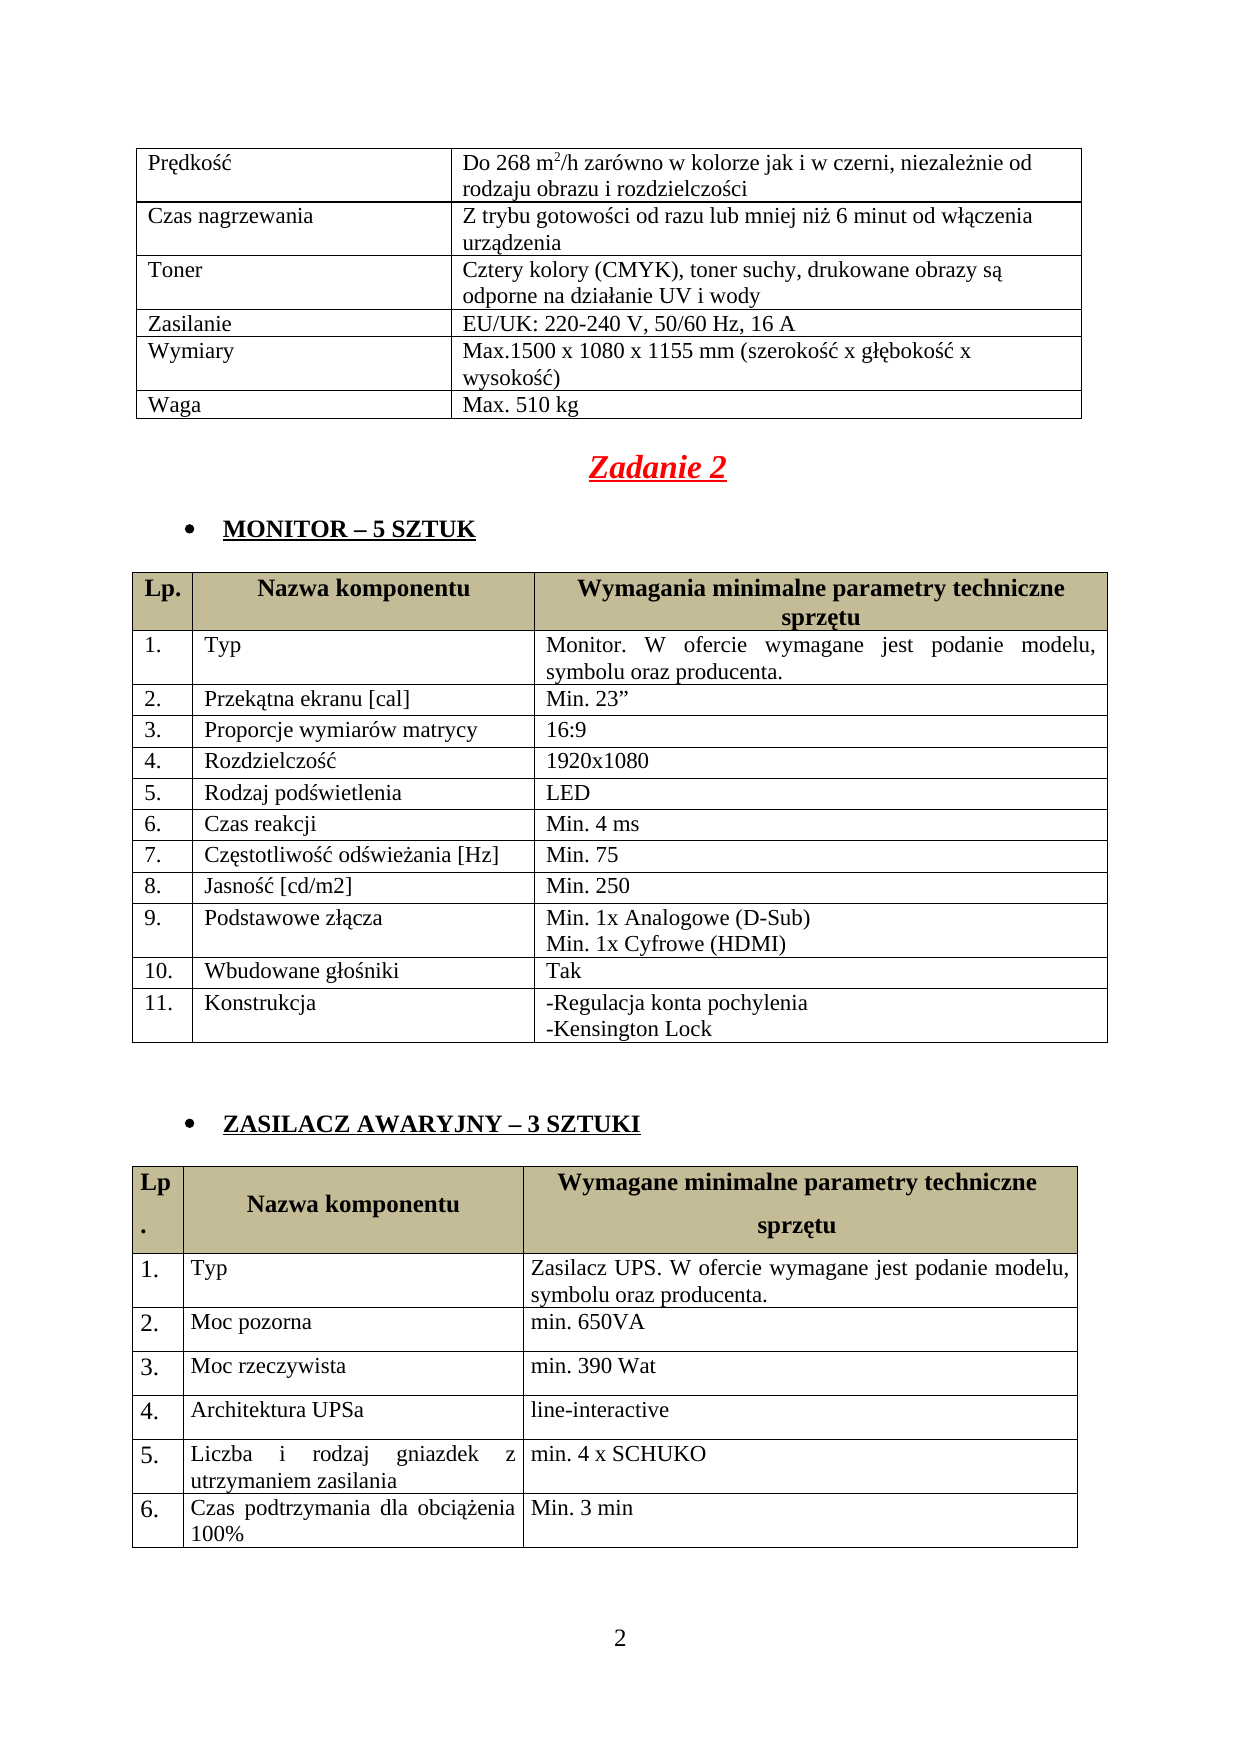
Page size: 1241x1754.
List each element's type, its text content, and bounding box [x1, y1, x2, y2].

table_cell [133, 904, 192, 957]
table_header Lp. [133, 573, 192, 630]
table_cell Min. 23” [535, 685, 1107, 715]
table_cell Zasilanie [137, 310, 451, 336]
table_cell Min. 3 min [524, 1494, 1077, 1547]
table_cell Czas podtrzymania dla obciążenia 100% [184, 1494, 523, 1547]
table_cell Moc pozorna [184, 1308, 523, 1351]
table_cell -Regulacja konta pochylenia -Kensington Lock [535, 989, 1107, 1042]
table_cell [133, 989, 192, 1042]
table_cell Min. 75 [535, 841, 1107, 872]
table_cell Wymiary [137, 337, 451, 390]
table_cell [133, 1352, 183, 1395]
table_cell LED [535, 779, 1107, 809]
table_cell Min. 1x Analogowe (D-Sub) Min. 1x Cyfrowe (HDMI) [535, 904, 1107, 957]
table_cell [133, 1254, 183, 1307]
table_header Nazwa komponentu [184, 1167, 523, 1253]
table_cell Proporcje wymiarów matrycy [193, 716, 534, 747]
table_cell [133, 958, 192, 988]
table_cell Czas reakcji [193, 810, 534, 840]
table_cell [133, 716, 192, 747]
table_header Wymagane minimalne parametry techniczne sprzętu [524, 1167, 1077, 1253]
table_cell Częstotliwość odświeżania [Hz] [193, 841, 534, 872]
table_cell [133, 1440, 183, 1493]
table_cell [133, 810, 192, 840]
table_cell [133, 1308, 183, 1351]
table_cell [133, 779, 192, 809]
table_header Lp. [133, 1167, 183, 1253]
table_cell Min. 250 [535, 873, 1107, 903]
table_cell Do 268 m2/h zarówno w kolorze jak i w czerni, niezależnie od rodzaju obrazu i rozdzielczości [452, 149, 1081, 201]
table_cell [133, 631, 192, 684]
list MONITOR – 5 SZTUK [185, 514, 1093, 543]
table_cell min. 390 Wat [524, 1352, 1077, 1395]
list ZASILACZ AWARYJNY – 3 SZTUKI [185, 1109, 1093, 1137]
table_cell Wbudowane głośniki [193, 958, 534, 988]
table_cell [133, 685, 192, 715]
table_cell Czas nagrzewania [137, 203, 451, 255]
table_cell Konstrukcja [193, 989, 534, 1042]
table_header Wymagania minimalne parametry techniczne sprzętu [535, 573, 1107, 630]
table_cell Prędkość [137, 149, 451, 201]
table_cell Zasilacz UPS. W ofercie wymagane jest podanie modelu, symbolu oraz producenta. [524, 1254, 1077, 1307]
table_cell Liczba i rodzaj gniazdek z utrzymaniem zasilania [184, 1440, 523, 1493]
table_cell EU/UK: 220-240 V, 50/60 Hz, 16 A [452, 310, 1081, 336]
table_cell Toner [137, 256, 451, 309]
table_cell line-interactive [524, 1396, 1077, 1439]
table_cell Przekątna ekranu [cal] [193, 685, 534, 715]
table_cell min. 650VA [524, 1308, 1077, 1351]
table_cell 16:9 [535, 716, 1107, 747]
table_cell Monitor. W ofercie wymagane jest podanie modelu, symbolu oraz producenta. [535, 631, 1107, 684]
table_cell Typ [184, 1254, 523, 1307]
table_cell Podstawowe złącza [193, 904, 534, 957]
table_cell Architektura UPSa [184, 1396, 523, 1439]
table_cell 1920x1080 [535, 748, 1107, 778]
table_cell Tak [535, 958, 1107, 988]
table_cell Waga [137, 391, 451, 417]
table_cell min. 4 x SCHUKO [524, 1440, 1077, 1493]
list Zadanie 2 [223, 447, 1093, 486]
table_cell Jasność [cd/m2] [193, 873, 534, 903]
table_cell Max.1500 x 1080 x 1155 mm (szerokość x głębokość x wysokość) [452, 337, 1081, 390]
table_cell [133, 841, 192, 872]
table_cell Max. 510 kg [452, 391, 1081, 417]
table_cell Rodzaj podświetlenia [193, 779, 534, 809]
table_cell [133, 748, 192, 778]
table_cell [133, 1396, 183, 1439]
table_cell Typ [193, 631, 534, 684]
table_cell Moc rzeczywista [184, 1352, 523, 1395]
table_cell Rozdzielczość [193, 748, 534, 778]
table_cell [133, 873, 192, 903]
table_cell Cztery kolory (CMYK), toner suchy, drukowane obrazy są odporne na działanie UV i wody [452, 256, 1081, 309]
table_header Nazwa komponentu [193, 573, 534, 630]
table_cell Min. 4 ms [535, 810, 1107, 840]
table_cell [133, 1494, 183, 1547]
table_cell Z trybu gotowości od razu lub mniej niż 6 minut od włączenia urządzenia [452, 203, 1081, 255]
